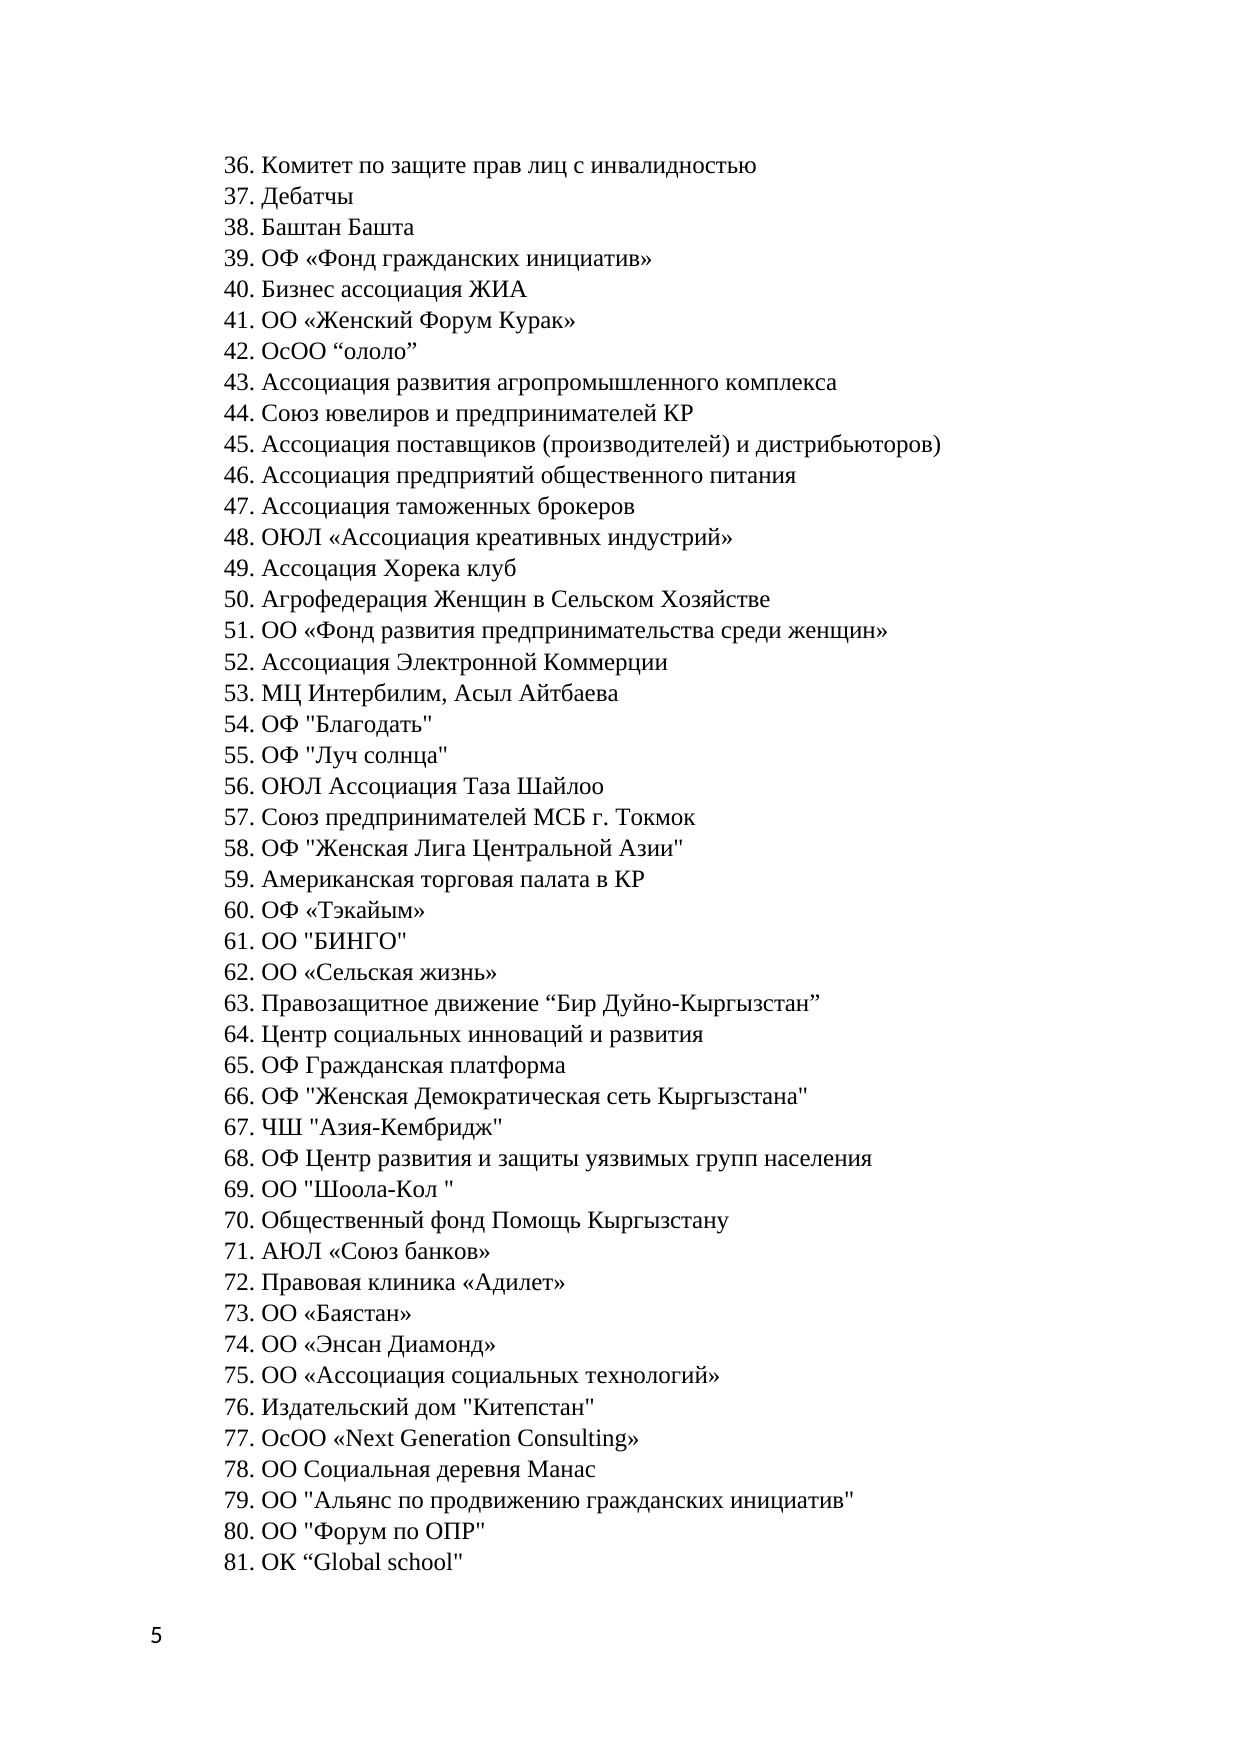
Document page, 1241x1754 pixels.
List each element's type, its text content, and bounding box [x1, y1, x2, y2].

list ОФ «Тэкайым» [224, 895, 1090, 924]
list Общественный фонд Помощь Кыргызстану [224, 1205, 1090, 1234]
list Американская торговая палата в КР [224, 864, 1090, 893]
list Ассоциация предприятий общественного питания [224, 460, 1090, 489]
list Союз ювелиров и предпринимателей КР [224, 398, 1090, 427]
list ОО «Энсан Диамонд» [224, 1329, 1090, 1358]
list ОФ "Луч солнца" [224, 740, 1090, 768]
list ОО "БИНГО" [224, 926, 1090, 955]
list Ассоцация Хорека клуб [224, 553, 1090, 582]
list ЧШ "Азия-Кембридж" [224, 1112, 1090, 1141]
list Ассоциация Электронной Коммерции [224, 647, 1090, 675]
list Союз предпринимателей МСБ г. Токмок [224, 802, 1090, 831]
list ОО «Женский Форум Курак» [224, 305, 1090, 334]
list Центр социальных инноваций и развития [224, 1019, 1090, 1048]
list ОО «Сельская жизнь» [224, 957, 1090, 986]
list Ассоциация развития агропромышленного комплекса [224, 367, 1090, 396]
list ОО «Баястан» [224, 1298, 1090, 1327]
list ОО «Ассоциация социальных технологий» [224, 1361, 1090, 1389]
list Правовая клиника «Адилет» [224, 1267, 1090, 1296]
list Комитет по защите прав лиц с инвалидностью [224, 150, 1090, 179]
list ОЮЛ «Ассоциация креативных индустрий» [224, 522, 1090, 551]
list МЦ Интербилим, Асыл Айтбаева [224, 678, 1090, 706]
list Агрофедерация Женщин в Сельском Хозяйстве [224, 584, 1090, 613]
list ОО "Шоола-Кол " [224, 1174, 1090, 1203]
list ОЮЛ Ассоциация Таза Шайлоо [224, 771, 1090, 799]
list ОК “Global school" [224, 1547, 1090, 1576]
list Дебатчы [224, 181, 1090, 210]
list ОО Социальная деревня Манас [224, 1454, 1090, 1482]
list Баштан Башта [224, 212, 1090, 241]
list Бизнес ассоциация ЖИА [224, 274, 1090, 303]
list ОФ «Фонд гражданских инициатив» [224, 243, 1090, 272]
list ОсОО “ололо” [224, 336, 1090, 365]
list ОФ "Женская Лига Центральной Азии" [224, 833, 1090, 862]
list ОО «Фонд развития предпринимательства среди женщин» [224, 616, 1090, 644]
list ОФ "Женская Демократическая сеть Кыргызстана" [224, 1081, 1090, 1110]
list ОО "Форум по ОПР" [224, 1516, 1090, 1544]
list Правозащитное движение “Бир Дуйно-Кыргызстан” [224, 988, 1090, 1017]
list ОО "Альянс по продвижению гражданских инициатив" [224, 1485, 1090, 1513]
list ОсОО «Next Generation Consulting» [224, 1423, 1090, 1451]
list ОФ Центр развития и защиты уязвимых групп населения [224, 1143, 1090, 1172]
list Ассоциация таможенных брокеров [224, 491, 1090, 520]
list ОФ Гражданская платформа [224, 1050, 1090, 1079]
list ОФ "Благодать" [224, 709, 1090, 737]
list Ассоциация поставщиков (производителей) и дистрибьюторов) [224, 429, 1090, 458]
list Издательский дом "Китепстан" [224, 1392, 1090, 1420]
list АЮЛ «Союз банков» [224, 1236, 1090, 1265]
